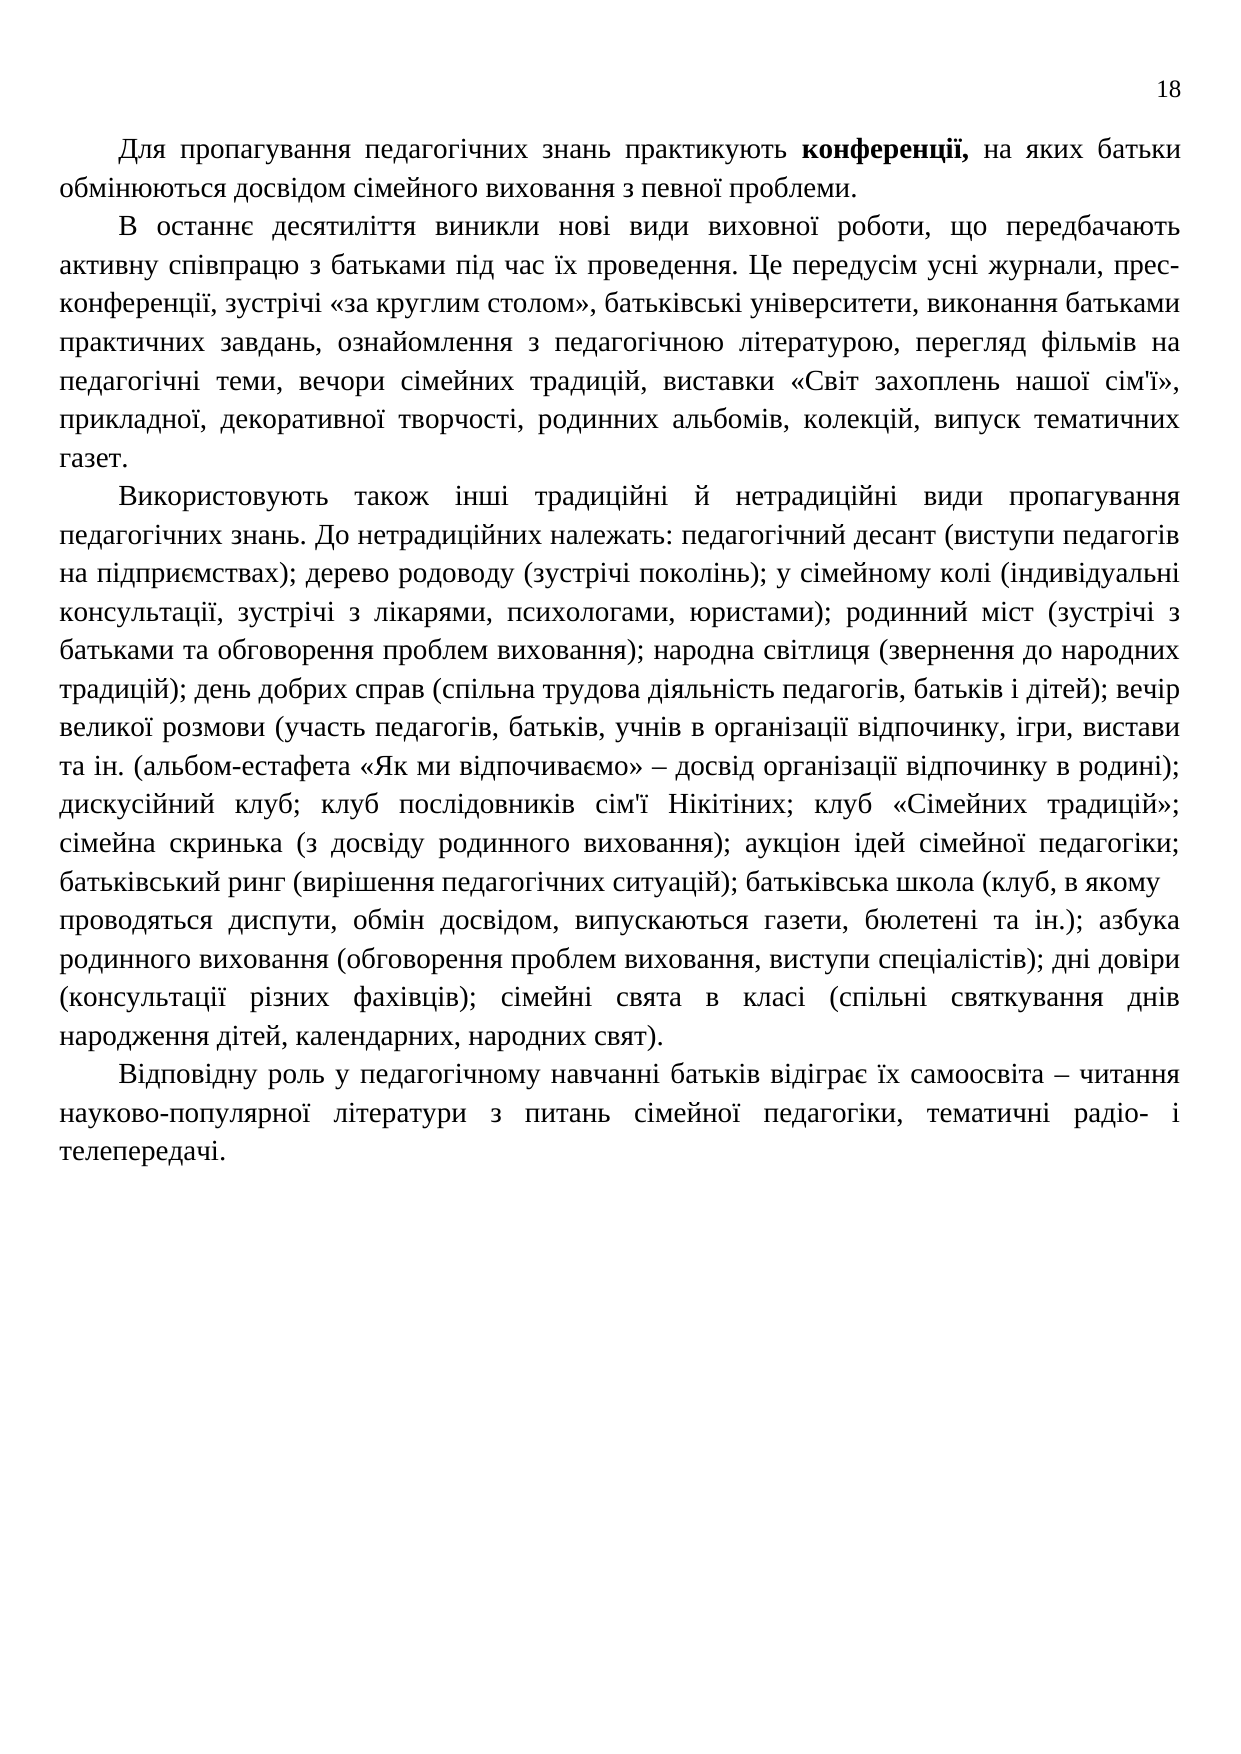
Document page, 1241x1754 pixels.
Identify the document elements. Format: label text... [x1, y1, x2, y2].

text проводяться диспути, обмін досвідом, випускаються газети, бюлетені та ін.); азбука родинного виховання (обговорення проблем виховання, виступи спеціалістів); дні довіри (консультації різних фахівців); сімейні свята в класі (спільні святкування днів народження дітей, календарних, народних свят). [59, 902, 1181, 1051]
text Для пропагування педагогічних знань практикують конференції, на яких батьки обмінюються досвідом сімейного виховання з певної проблеми. [59, 131, 1181, 203]
text В останнє десятиліття виникли нові види виховної роботи, що передбачають активну співпрацю з батьками під час їх проведення. Це передусім усні журнали, прес- конференції, зустрічі «за круглим столом», батьківські університети, виконання батьками практичних завдань, ознайомлення з педагогічною літературою, перегляд фільмів на педагогічні теми, вечори сімейних традицій, виставки «Світ захоплень нашої сім'ї», прикладної, декоративної творчості, родинних альбомів, колекцій, випуск тематичних газет. [59, 208, 1181, 473]
text Використовують також інші традиційні й нетрадиційні види пропагування педагогічних знань. До нетрадиційних належать: педагогічний десант (виступи педагогів на підприємствах); дерево родоводу (зустрічі поколінь); у сімейному колі (індивідуальні консультації, зустрічі з лікарями, психологами, юристами); родинний міст (зустрічі з батьками та обговорення проблем виховання); народна світлиця (звернення до народних традицій); день добрих справ (спільна трудова діяльність педагогів, батьків і дітей); вечір великої розмови (участь педагогів, батьків, учнів в організації відпочинку, ігри, вистави та ін. (альбом-естафета «Як ми відпочиваємо» – досвід організації відпочинку в родині); дискусійний клуб; клуб послідовників сім'ї Нікітіних; клуб «Сімейних традицій»; сімейна скринька (з досвіду родинного виховання); аукціон ідей сімейної педагогіки; батьківський ринг (вирішення педагогічних ситуацій); батьківська школа (клуб, в якому [59, 478, 1181, 897]
text Відповідну роль у педагогічному навчанні батьків відіграє їх самоосвіта – читання науково-популярної літератури з питань сімейної педагогіки, тематичні радіо- і телепередачі. [59, 1056, 1181, 1167]
